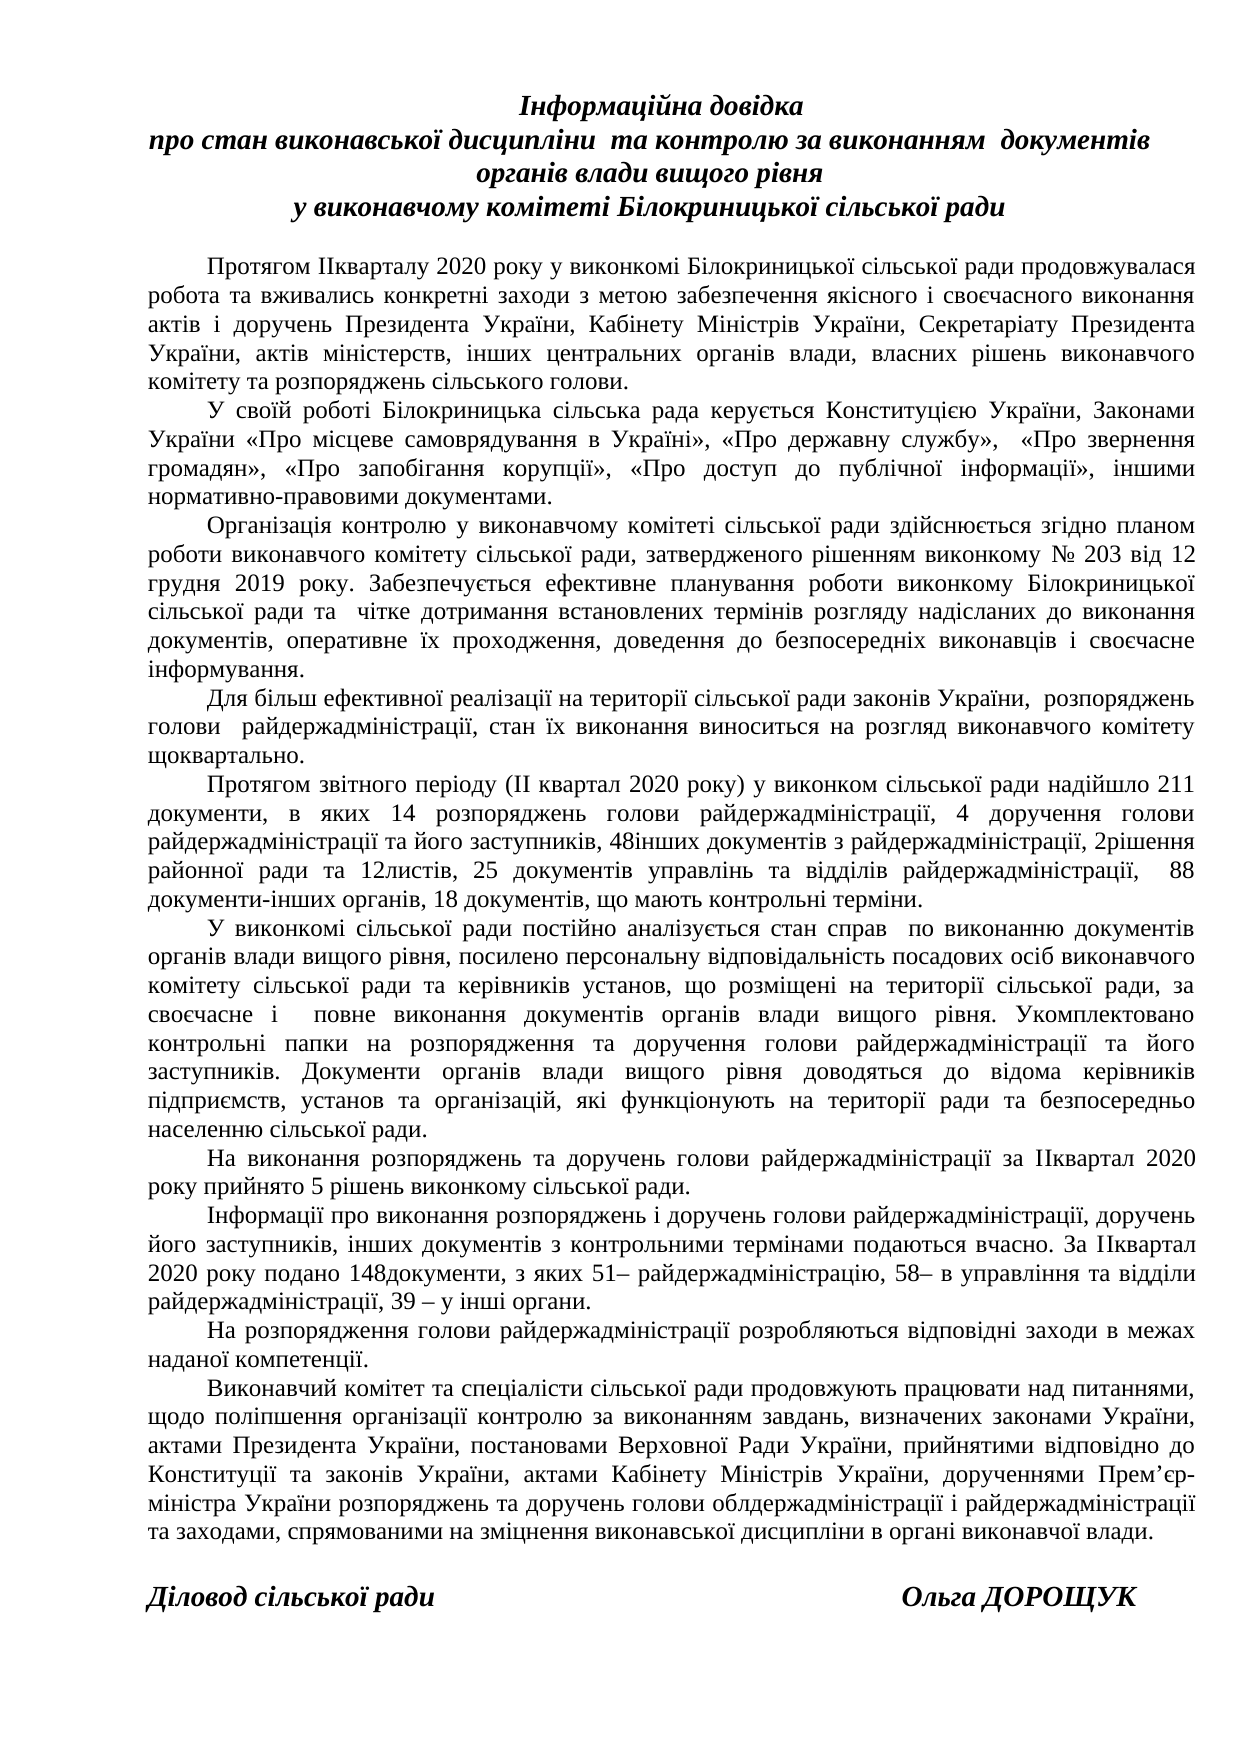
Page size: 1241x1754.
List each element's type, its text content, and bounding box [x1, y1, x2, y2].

text Інформаційна довідка [171, 88, 1152, 122]
text Інформації про виконання розпоряджень і доручень голови райдержадміністрації, доручень його заступників, інших документів з контрольними термінами подаються вчасно. За ІIквартал 2020 року подано 148документи, з яких 51– райдержадміністрацію, 58– в управління та відділи райдержадміністрації, 39 – у інші органи. [148, 1200, 1196, 1315]
text На виконання розпоряджень та доручень голови райдержадміністрації за ІIквартал 2020 року прийнято 5 рішень виконкому сільської ради. [148, 1143, 1196, 1200]
text Виконавчий комітет та спеціалісти сільської ради продовжують працювати над питаннями, щодо поліпшення організації контролю за виконанням завдань, визначених законами України, актами Президента України, постановами Верховної Ради України, прийнятими відповідно до Конституції та законів України, актами Кабінету Міністрів України, дорученнями Прем’єр-міністра України розпоряджень та доручень голови облдержадміністрації і райдержадміністрації та заходами, спрямованими на зміцнення виконавської дисципліни в органі виконавчої влади. [148, 1373, 1196, 1545]
text У своїй роботі Білокриницька сільська рада керується Конституцією України, Законами України «Про місцеве самоврядування в Україні», «Про державну службу», «Про звернення громадян», «Про запобігання корупції», «Про доступ до публічної інформації», іншими нормативно-правовими документами. [148, 395, 1196, 510]
text у виконавчому комітеті Білокриницької сільської ради [148, 189, 1152, 223]
text У виконкомі сільської ради постійно аналізується стан справ по виконанню документів органів влади вищого рівня, посилено персональну відповідальність посадових осіб виконавчого комітету сільської ради та керівників установ, що розміщені на території сільської ради, за своєчасне і повне виконання документів органів влади вищого рівня. Укомплектовано контрольні папки на розпорядження та доручення голови райдержадміністрації та його заступників. Документи органів влади вищого рівня доводяться до відома керівників підприємств, установ та організацій, які функціонують на території ради та безпосередньо населенню сільської ради. [148, 913, 1196, 1143]
text Для більш ефективної реалізації на території сільської ради законів України, розпоряджень голови райдержадміністрації, стан їх виконання виноситься на розгляд виконавчого комітету щоквартально. [148, 683, 1196, 769]
text Протягом ІIкварталу 2020 року у виконкомі Білокриницької сільської ради продовжувалася робота та вживались конкретні заходи з метою забезпечення якісного і своєчасного виконання актів і доручень Президента України, Кабінету Міністрів України, Секретаріату Президента України, актів міністерств, інших центральних органів влади, власних рішень виконавчого комітету та розпоряджень сільського голови. [148, 251, 1196, 395]
text Організація контролю у виконавчому комітеті сільської ради здійснюється згідно планом роботи виконавчого комітету сільської ради, затвердженого рішенням виконкому № 203 від 12 грудня 2019 року. Забезпечується ефективне планування роботи виконкому Білокриницької сільської ради та чітке дотримання встановлених термінів розгляду надісланих до виконання документів, оперативне їх проходження, доведення до безпосередніх виконавців і своєчасне інформування. [148, 510, 1196, 683]
text На розпорядження голови райдержадміністрації розробляються відповідні заходи в межах наданої компетенції. [148, 1315, 1196, 1373]
text Діловод сільської ради Ольга ДОРОЩУК [148, 1579, 1152, 1612]
text про стан виконавської дисципліни та контролю за виконанням документів органів влади вищого рівня [148, 122, 1152, 189]
text Протягом звітного періоду (ІI квартал 2020 року) у виконком сільської ради надійшло 211 документи, в яких 14 розпоряджень голови райдержадміністрації, 4 доручення голови райдержадміністрації та його заступників, 48інших документів з райдержадміністрації, 2рішення районної ради та 12листів, 25 документів управлінь та відділів райдержадміністрації, 88 документи-інших органів, 18 документів, що мають контрольні терміни. [148, 769, 1196, 913]
